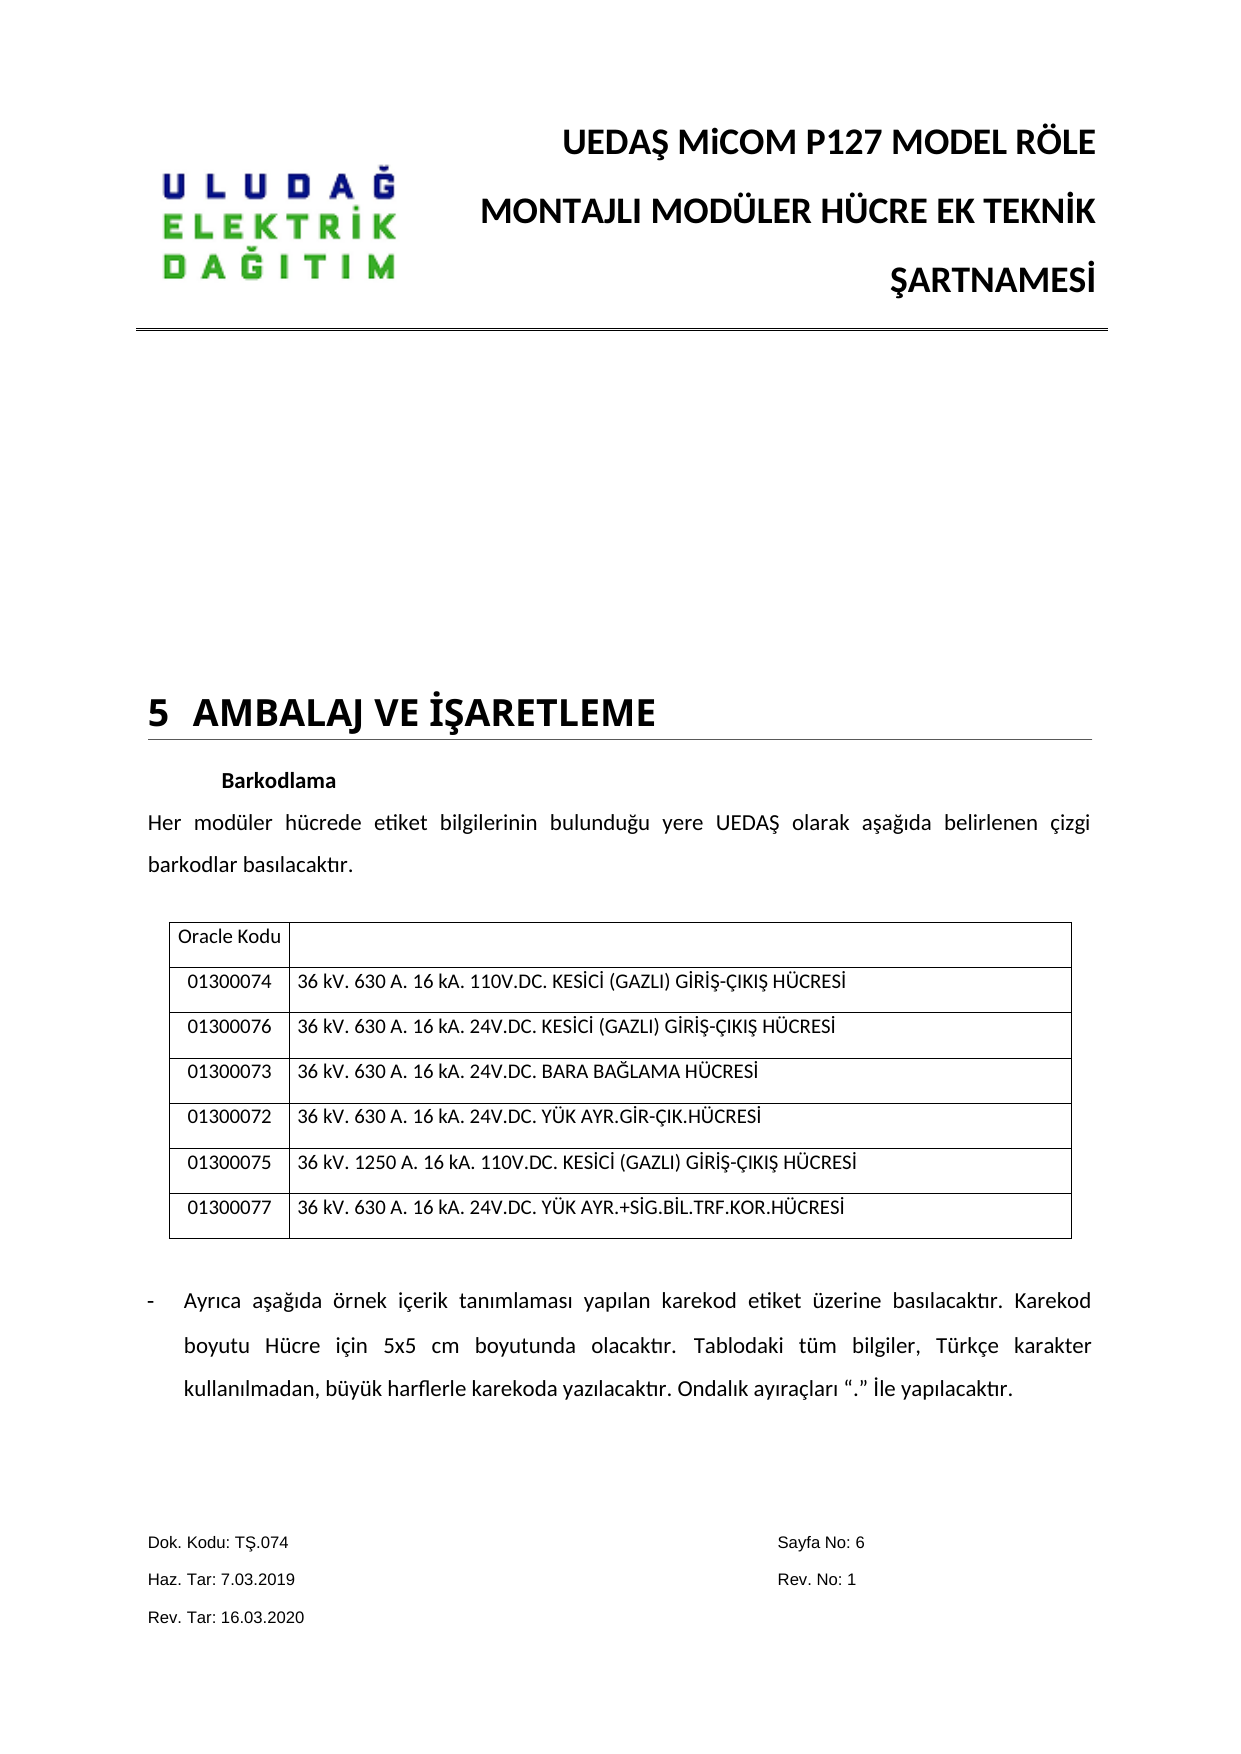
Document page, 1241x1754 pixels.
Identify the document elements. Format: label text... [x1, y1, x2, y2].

table_cell 36 kV. 630 A. 16 kA. 110V.DC. KESİCİ (GAZLI) GİRİŞ-ÇIKIŞ HÜCRESİ [290, 968, 1071, 1012]
table_cell 01300075 [170, 1149, 289, 1193]
table_header [290, 923, 1071, 967]
table_cell 01300076 [170, 1013, 289, 1057]
table_cell 36 kV. 1250 A. 16 kA. 110V.DC. KESİCİ (GAZLI) GİRİŞ-ÇIKIŞ HÜCRESİ [290, 1149, 1071, 1193]
table_cell 36 kV. 630 A. 16 kA. 24V.DC. YÜK AYR.+SİG.BİL.TRF.KOR.HÜCRESİ [290, 1194, 1071, 1238]
table_cell 01300074 [170, 968, 289, 1012]
picture [147, 158, 414, 288]
table_cell 36 kV. 630 A. 16 kA. 24V.DC. BARA BAĞLAMA HÜCRESİ [290, 1059, 1071, 1103]
table_cell 01300073 [170, 1059, 289, 1103]
table_cell 36 kV. 630 A. 16 kA. 24V.DC. KESİCİ (GAZLI) GİRİŞ-ÇIKIŞ HÜCRESİ [290, 1013, 1071, 1057]
list Ayrıca aşağıda örnek içerik tanımlaması yapılan karekod etiket üzerine basılacaktır. Karekod boyutu Hücre için 5x5 cm boyutunda olacaktır. Tablodaki tüm bilgiler, Türkçe karakter kullanılmadan, büyük harflerle karekoda yazılacaktır. Ondalık ayıraçları “.” İle yapılacaktır. [147, 1286, 1092, 1402]
text Barkodlama [148, 766, 1092, 794]
text Her modüler hücrede etiket bilgilerinin bulunduğu yere UEDAŞ olarak aşağıda belirlenen çizgi barkodlar basılacaktır. [148, 808, 1092, 878]
table_header Oracle Kodu [170, 923, 289, 967]
table_cell 36 kV. 630 A. 16 kA. 24V.DC. YÜK AYR.GİR-ÇIK.HÜCRESİ [290, 1104, 1071, 1148]
table_cell 01300077 [170, 1194, 289, 1238]
table_cell 01300072 [170, 1104, 289, 1148]
subtitle AMBALAJ VE İŞARETLEME [148, 686, 1092, 739]
